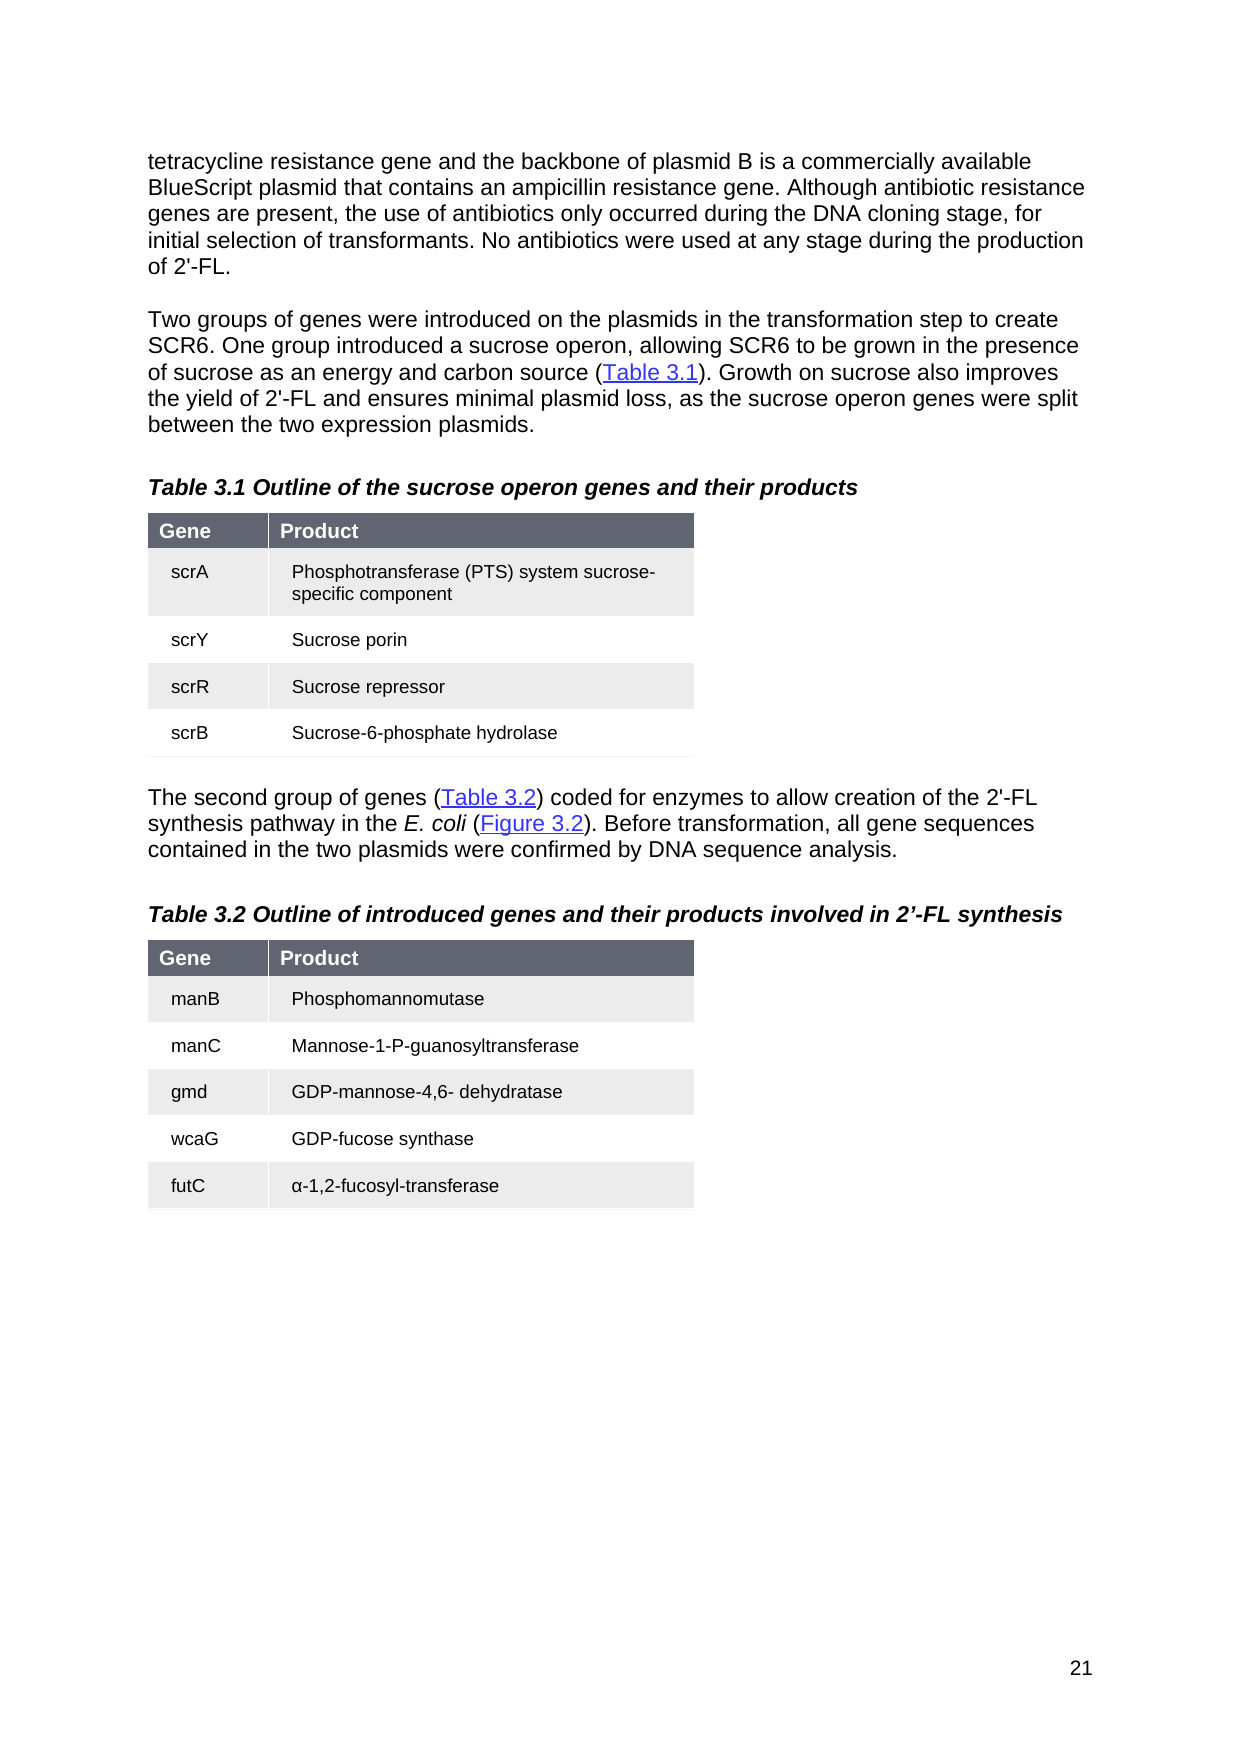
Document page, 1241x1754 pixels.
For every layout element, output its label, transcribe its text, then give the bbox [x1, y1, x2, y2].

subtitle Table 3.2 Outline of introduced genes and their products involved in 2’-FL synthesis [148, 901, 1092, 928]
table_header Gene [148, 940, 268, 976]
table_cell GDP-mannose-4,6- dehydratase [269, 1069, 694, 1115]
table_cell scrR [148, 663, 268, 709]
table_cell Phosphotransferase (PTS) system sucrose-specific component [269, 548, 694, 616]
table_cell Mannose-1-P-guanosyltransferase [269, 1022, 694, 1069]
table_cell Sucrose porin [269, 616, 694, 663]
table_cell scrB [148, 710, 268, 756]
table_header Product [269, 940, 694, 976]
text Two groups of genes were introduced on the plasmids in the transformation step to create SCR6. One group introduced a sucrose operon, allowing SCR6 to be grown in the presence of sucrose as an energy and carbon source (Table 3.1). Growth on sucrose also improves the yield of 2ʹ-FL and ensures minimal plasmid loss, as the sucrose operon genes were split between the two expression plasmids. [148, 306, 1092, 438]
table_cell scrY [148, 616, 268, 663]
table_cell wcaG [148, 1115, 268, 1162]
text The second group of genes (Table 3.2) coded for enzymes to allow creation of the 2ʹ-FL synthesis pathway in the E. coli (Figure 3.2). Before transformation, all gene sequences contained in the two plasmids were confirmed by DNA sequence analysis. [148, 783, 1092, 863]
table_cell manB [148, 976, 268, 1022]
table_cell GDP-fucose synthase [269, 1115, 694, 1162]
table_cell futC [148, 1162, 268, 1208]
table_header Product [269, 513, 694, 548]
table_cell Phosphomannomutase [269, 976, 694, 1022]
table_cell α-1,2-fucosyl-transferase [269, 1162, 694, 1208]
subtitle Table 3.1 Outline of the sucrose operon genes and their products [148, 474, 1092, 500]
table_cell Sucrose-6-phosphate hydrolase [269, 710, 694, 756]
table_cell gmd [148, 1069, 268, 1115]
table_header Gene [148, 513, 268, 548]
table_cell Sucrose repressor [269, 663, 694, 709]
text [148, 148, 1092, 279]
table_cell manC [148, 1022, 268, 1069]
table_cell scrA [148, 548, 268, 616]
